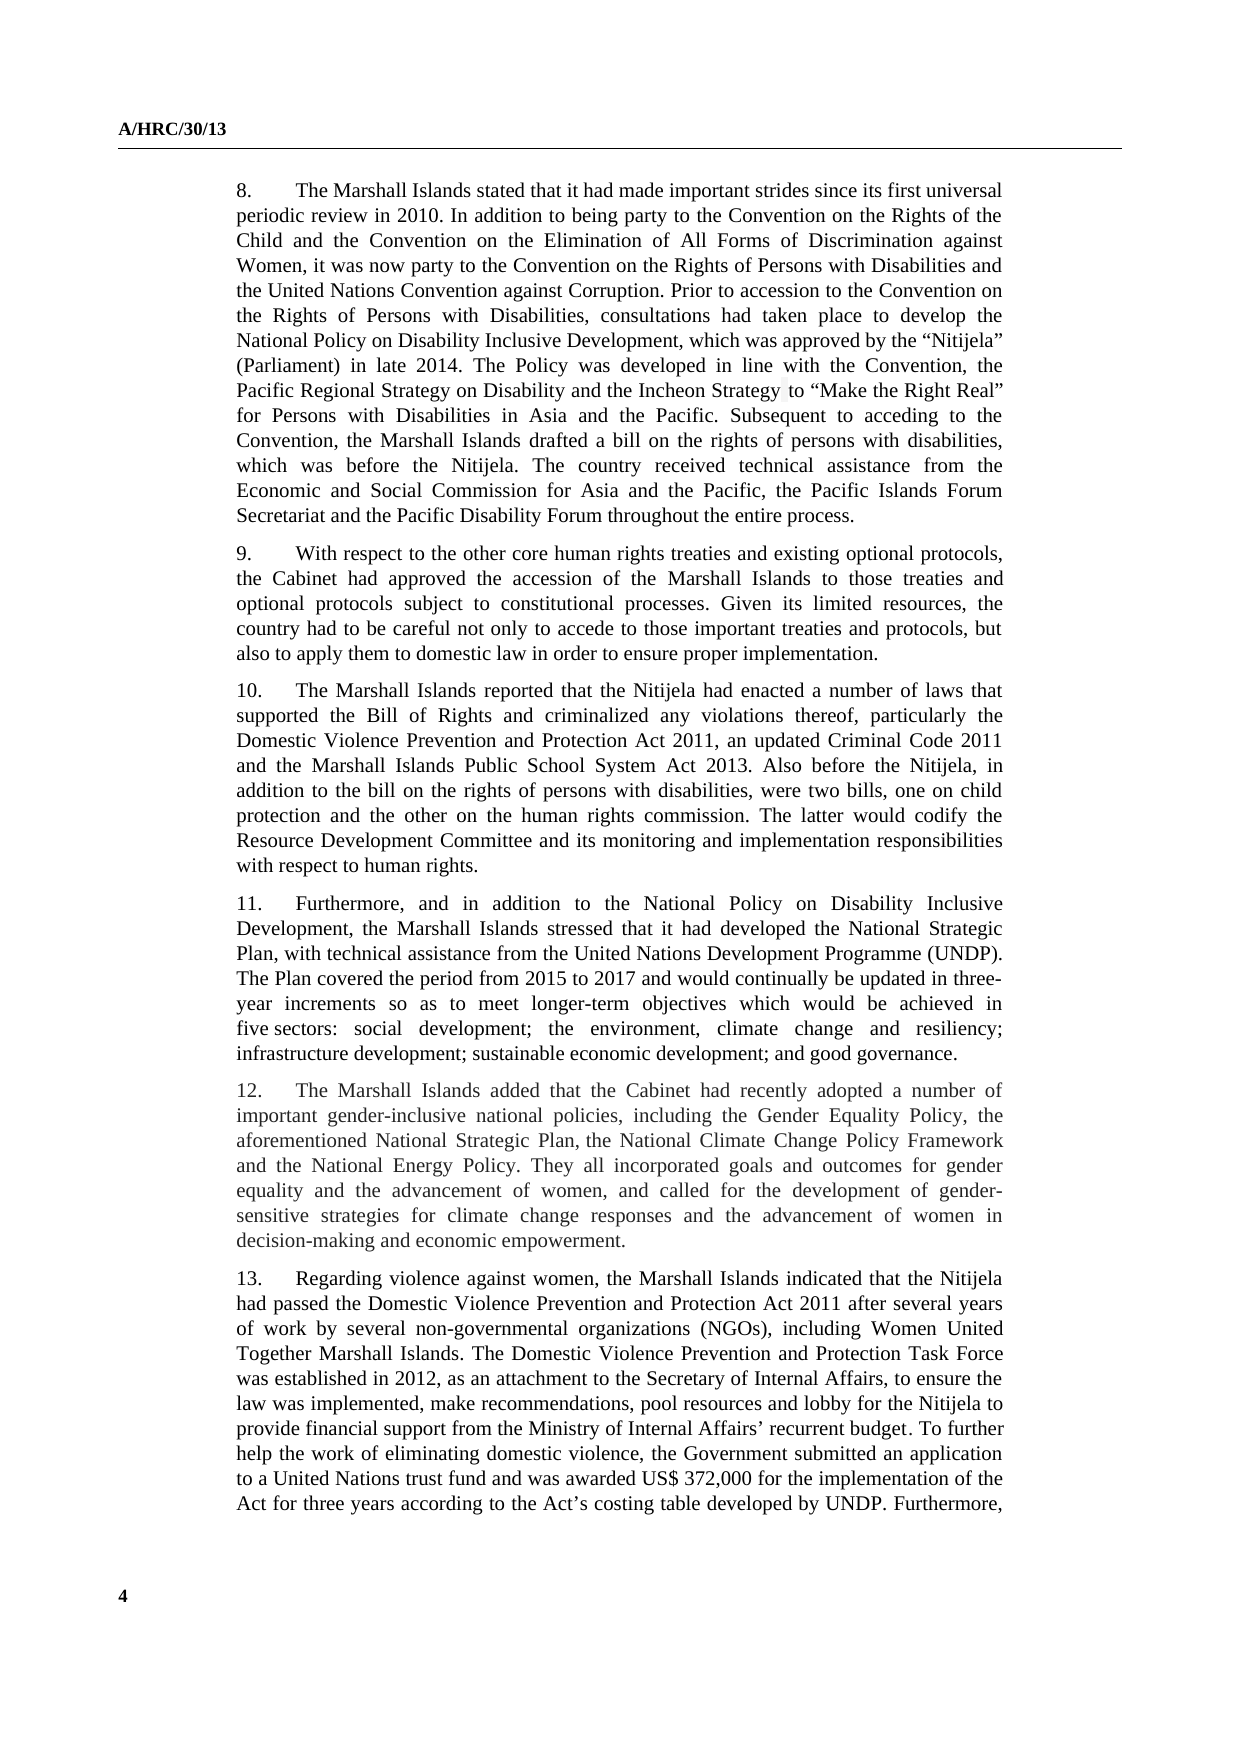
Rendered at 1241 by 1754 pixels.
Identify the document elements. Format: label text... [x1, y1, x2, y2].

text 8. The Marshall Islands stated that it had made important strides since its first universal periodic review in 2010. In addition to being party to the Convention on the Rights of the Child and the Convention on the Elimination of All Forms of Discrimination against Women, it was now party to the Convention on the Rights of Persons with Disabilities and the United Nations Convention against Corruption. Prior to accession to the Convention on the Rights of Persons with Disabilities, consultations had taken place to develop the National Policy on Disability Inclusive Development, which was approved by the “Nitijela” (Parliament) in late 2014. The Policy was developed in line with the Convention, the Pacific Regional Strategy on Disability and the Incheon Strategy to “Make the Right Real” for Persons with Disabilities in Asia and the Pacific. Subsequent to acceding to the Convention, the Marshall Islands drafted a bill on the rights of persons with disabilities, which was before the Nitijela. The country received technical assistance from the Economic and Social Commission for Asia and the Pacific, the Pacific Islands Forum Secretariat and the Pacific Disability Forum throughout the entire process. [236, 177, 1004, 527]
text 9. With respect to the other core human rights treaties and existing optional protocols, the Cabinet had approved the accession of the Marshall Islands to those treaties and optional protocols subject to constitutional processes. Given its limited resources, the country had to be careful not only to accede to those important treaties and protocols, but also to apply them to domestic law in order to ensure proper implementation. [236, 540, 1004, 665]
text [236, 1265, 1004, 1515]
text 10. The Marshall Islands reported that the Nitijela had enacted a number of laws that supported the Bill of Rights and criminalized any violations thereof, particularly the Domestic Violence Prevention and Protection Act 2011, an updated Criminal Code 2011 and the Marshall Islands Public School System Act 2013. Also before the Nitijela, in addition to the bill on the rights of persons with disabilities, were two bills, one on child protection and the other on the human rights commission. The latter would codify the Resource Development Committee and its monitoring and implementation responsibilities with respect to human rights. [236, 677, 1004, 877]
text 11. Furthermore, and in addition to the National Policy on Disability Inclusive Development, the Marshall Islands stressed that it had developed the National Strategic Plan, with technical assistance from the United Nations Development Programme (UNDP). The Plan covered the period from 2015 to 2017 and would continually be updated in three-year increments so as to meet longer-term objectives which would be achieved in five sectors: social development; the environment, climate change and resiliency; infrastructure development; sustainable economic development; and good governance. [236, 890, 1004, 1065]
text 12. The Marshall Islands added that the Cabinet had recently adopted a number of important gender-inclusive national policies, including the Gender Equality Policy, the aforementioned National Strategic Plan, the National Climate Change Policy Framework and the National Energy Policy. They all incorporated goals and outcomes for gender equality and the advancement of women, and called for the development of gender-sensitive strategies for climate change responses and the advancement of women in decision-making and economic empowerment. [236, 1077, 1004, 1252]
